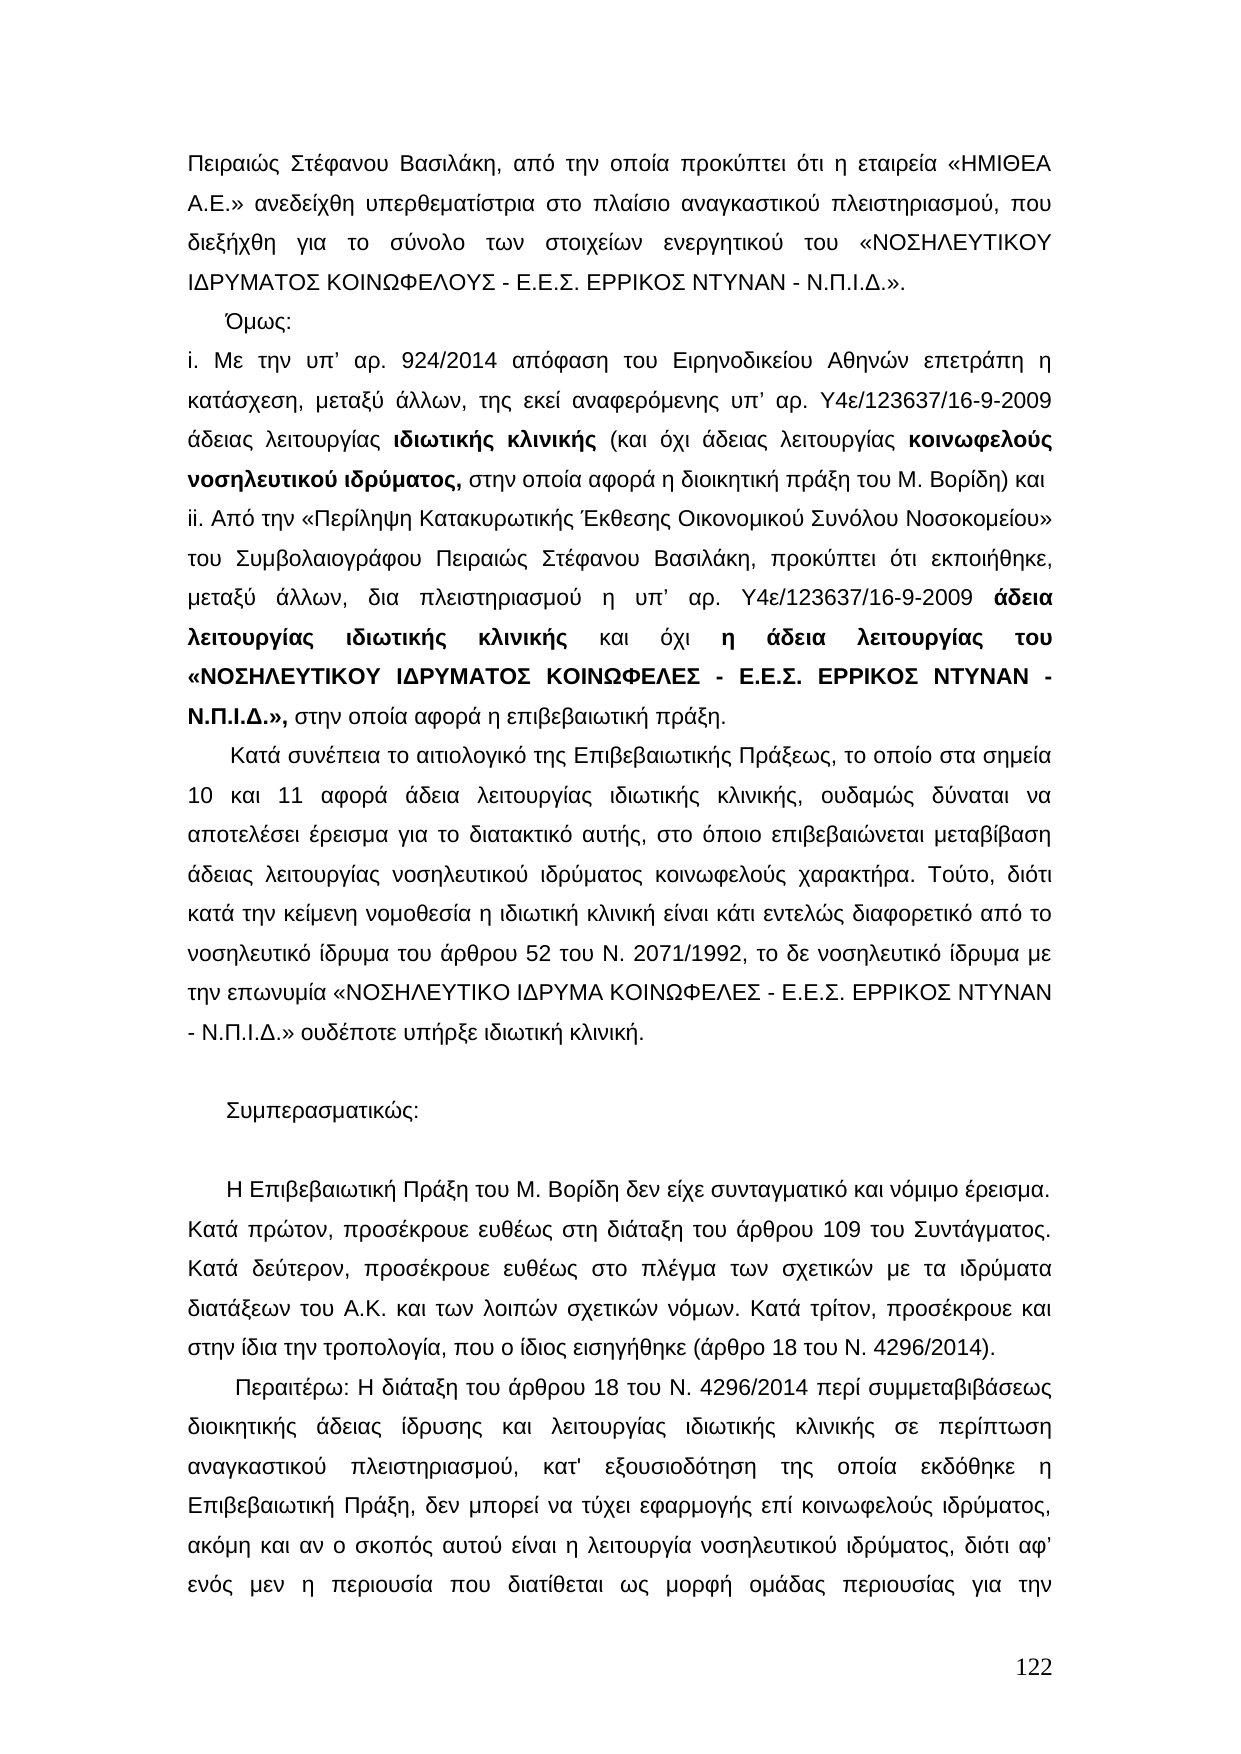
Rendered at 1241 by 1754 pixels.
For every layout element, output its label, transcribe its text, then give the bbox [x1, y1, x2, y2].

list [187, 150, 1053, 295]
list Η Επιβεβαιωτική Πράξη του Μ. Βορίδη δεν είχε συνταγματικό και νόμιμο έρεισμα. Κατά πρώτον, προσέκρουε ευθέως στη διάταξη του άρθρου 109 του Συντάγματος. Κατά δεύτερον, προσέκρουε ευθέως στο πλέγμα των σχετικών με τα ιδρύματα διατάξεων του Α.Κ. και των λοιπών σχετικών νόμων. Κατά τρίτον, προσέκρουε και στην ίδια την τροπολογία, που ο ίδιος εισηγήθηκε (άρθρο 18 του Ν. 4296/2014). [187, 1176, 1053, 1361]
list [187, 1374, 1053, 1598]
list i. Mε την υπ’ αρ. 924/2014 απόφαση του Ειρηνοδικείου Αθηνών επετράπη η κατάσχεση, μεταξύ άλλων, της εκεί αναφερόμενης υπ’ αρ. Υ4ε/123637/16-9-2009 άδειας λειτουργίας ιδιωτικής κλινικής (και όχι άδειας λειτουργίας κοινωφελούς νοσηλευτικού ιδρύματος, στην οποία αφορά η διοικητική πράξη του Μ. Βορίδη) και [187, 347, 1053, 492]
list Συμπερασματικώς: [187, 1097, 1053, 1124]
list Κατά συνέπεια το αιτιολογικό της Επιβεβαιωτικής Πράξεως, το οποίο στα σημεία 10 και 11 αφορά άδεια λειτουργίας ιδιωτικής κλινικής, ουδαμώς δύναται να αποτελέσει έρεισμα για το διατακτικό αυτής, στο όποιο επιβεβαιώνεται μεταβίβαση άδειας λειτουργίας νοσηλευτικού ιδρύματος κοινωφελούς χαρακτήρα. Τούτο, διότι κατά την κείμενη νομοθεσία η ιδιωτική κλινική είναι κάτι εντελώς διαφορετικό από το νοσηλευτικό ίδρυμα του άρθρου 52 του Ν. 2071/1992, το δε νοσηλευτικό ίδρυμα με την επωνυμία «ΝΟΣΗΛΕΥΤΙΚΟ ΙΔΡΥΜΑ ΚΟΙΝΩΦΕΛΕΣ - Ε.Ε.Σ. ΕΡΡΙΚΟΣ ΝΤΥΝΑΝ - Ν.Π.Ι.Δ.» ουδέποτε υπήρξε ιδιωτική κλινική. [187, 742, 1053, 1045]
list ii. Από την «Περίληψη Κατακυρωτικής Έκθεσης Οικονομικού Συνόλου Νοσοκομείου» του Συμβολαιογράφου Πειραιώς Στέφανου Βασιλάκη, προκύπτει ότι εκποιήθηκε, μεταξύ άλλων, δια πλειστηριασμού η υπ’ αρ. Υ4ε/123637/16-9-2009 άδεια λειτουργίας ιδιωτικής κλινικής και όχι η άδεια λειτουργίας του «ΝΟΣΗΛΕΥΤΙΚΟΥ ΙΔΡΥΜΑΤΟΣ ΚΟΙΝΩΦΕΛΕΣ - Ε.Ε.Σ. ΕΡΡΙΚΟΣ ΝΤΥΝΑΝ - Ν.Π.Ι.Δ.», στην οποία αφορά η επιβεβαιωτική πράξη. [187, 505, 1053, 729]
list Όμως: [187, 308, 1053, 334]
